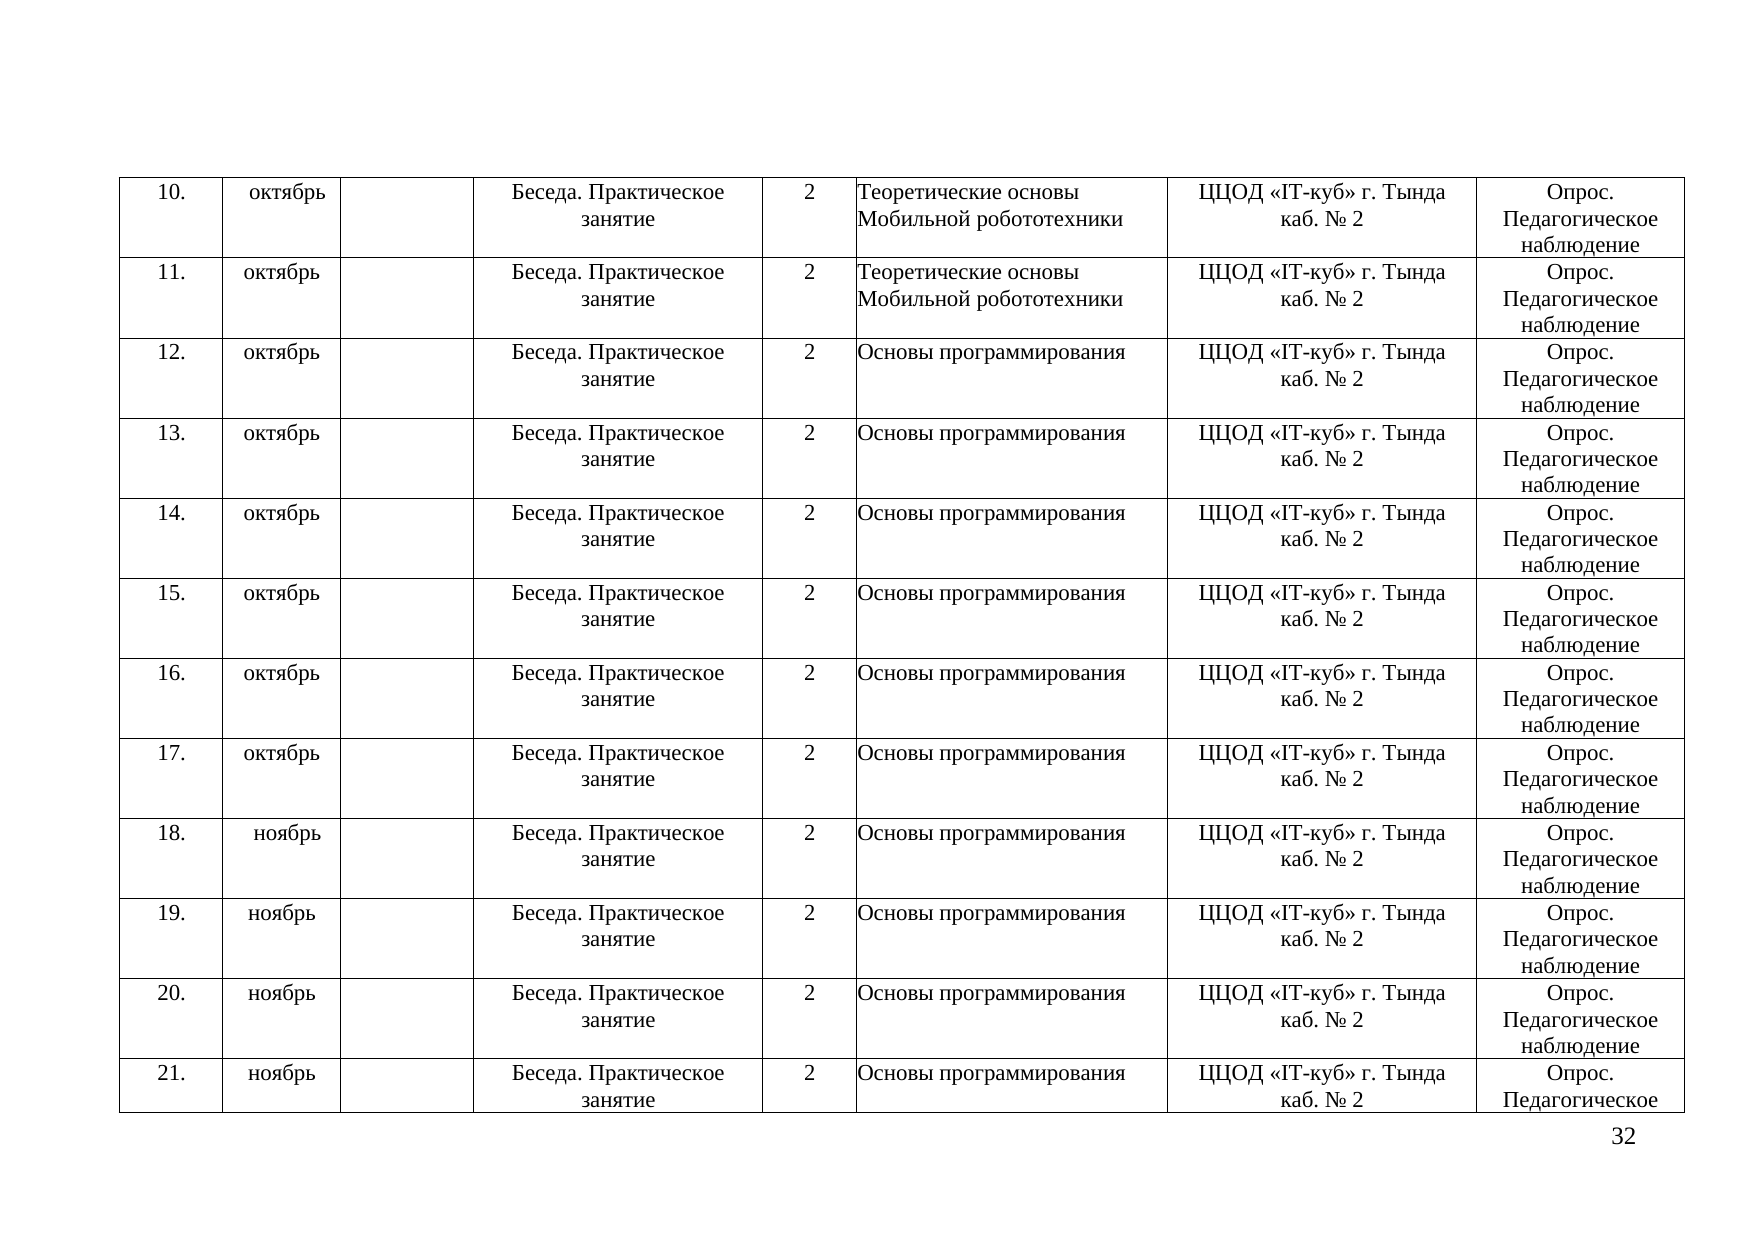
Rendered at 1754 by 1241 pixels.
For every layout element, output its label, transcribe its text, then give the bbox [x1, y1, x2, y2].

table_cell ЦЦОД «IT-куб» г. Тында каб. № 2 [1168, 339, 1476, 417]
table_cell [341, 258, 473, 337]
table_cell Основы программирования [857, 819, 1167, 898]
table_cell Опрос. Педагогическое наблюдение [1477, 819, 1684, 898]
table_cell Основы программирования [857, 419, 1167, 498]
table_cell ЦЦОД «IT-куб» г. Тында каб. № 2 [1168, 419, 1476, 498]
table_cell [857, 1059, 1167, 1112]
table_cell ЦЦОД «IT-куб» г. Тында каб. № 2 [1168, 739, 1476, 818]
table_cell 2 [763, 1059, 856, 1112]
table_cell ноябрь [223, 979, 340, 1058]
table_cell ноябрь [223, 1059, 340, 1112]
table_cell ЦЦОД «IT-куб» г. Тында каб. № 2 [1168, 899, 1476, 978]
table_cell 2 [763, 819, 856, 898]
table_cell 13. [120, 419, 222, 498]
table_cell ЦЦОД «IT-куб» г. Тында каб. № 2 [1168, 499, 1476, 578]
table_cell 17. [120, 739, 222, 818]
table_cell 21. [120, 1059, 222, 1112]
table_cell 2 [763, 178, 856, 257]
table_cell Беседа. Практическое занятие [474, 258, 762, 337]
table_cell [857, 178, 1167, 257]
table_cell Беседа. Практическое занятие [474, 419, 762, 498]
table_cell [341, 339, 473, 417]
table_cell 2 [763, 339, 856, 417]
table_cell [857, 258, 1167, 337]
table_cell Основы программирования [857, 659, 1167, 738]
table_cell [1168, 1059, 1476, 1112]
table_cell октябрь [223, 419, 340, 498]
table_cell [341, 979, 473, 1058]
table_cell Беседа. Практическое занятие [474, 499, 762, 578]
table_cell Опрос. Педагогическое наблюдение [1477, 499, 1684, 578]
table_cell октябрь [223, 659, 340, 738]
table_cell [341, 899, 473, 978]
table_cell Основы программирования [857, 979, 1167, 1058]
table_cell 16. [120, 659, 222, 738]
table_cell [341, 1059, 473, 1112]
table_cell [474, 1059, 762, 1112]
table_cell октябрь [223, 258, 340, 337]
table_cell 2 [763, 659, 856, 738]
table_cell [474, 178, 762, 257]
table_cell 2 [763, 258, 856, 337]
table_cell 15. [120, 579, 222, 658]
table_cell 20. [120, 979, 222, 1058]
table_cell ноябрь [223, 899, 340, 978]
table_cell [341, 739, 473, 818]
table_cell Беседа. Практическое занятие [474, 659, 762, 738]
table_cell октябрь [223, 579, 340, 658]
table_cell 2 [763, 419, 856, 498]
table_cell 2 [763, 739, 856, 818]
table_cell октябрь [223, 499, 340, 578]
table_cell октябрь [223, 339, 340, 417]
table_cell Беседа. Практическое занятие [474, 579, 762, 658]
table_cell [1168, 178, 1476, 257]
table_cell [341, 499, 473, 578]
table_cell Опрос. Педагогическое наблюдение [1477, 979, 1684, 1058]
table_cell Опрос. Педагогическое наблюдение [1477, 339, 1684, 417]
table_cell Беседа. Практическое занятие [474, 979, 762, 1058]
table_cell [341, 178, 473, 257]
table_cell Беседа. Практическое занятие [474, 739, 762, 818]
table_cell ноябрь [223, 819, 340, 898]
table_cell 2 [763, 979, 856, 1058]
table_cell 2 [763, 579, 856, 658]
table_cell Основы программирования [857, 339, 1167, 417]
table_cell Опрос. Педагогическое наблюдение [1477, 419, 1684, 498]
table_cell ЦЦОД «IT-куб» г. Тында каб. № 2 [1168, 979, 1476, 1058]
table_cell октябрь [223, 739, 340, 818]
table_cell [1477, 178, 1684, 257]
table_cell Основы программирования [857, 739, 1167, 818]
table_cell 2 [763, 499, 856, 578]
table_cell 11. [120, 258, 222, 337]
table_cell ЦЦОД «IT-куб» г. Тында каб. № 2 [1168, 258, 1476, 337]
table_cell Беседа. Практическое занятие [474, 339, 762, 417]
table_cell [341, 579, 473, 658]
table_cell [1477, 1059, 1684, 1112]
table_cell 2 [763, 899, 856, 978]
table_cell Опрос. Педагогическое наблюдение [1477, 659, 1684, 738]
table_cell октябрь [223, 178, 340, 257]
table_cell Опрос. Педагогическое наблюдение [1477, 579, 1684, 658]
table_cell 14. [120, 499, 222, 578]
table_cell [341, 659, 473, 738]
table_cell Опрос. Педагогическое наблюдение [1477, 258, 1684, 337]
table_cell 10. [120, 178, 222, 257]
table_cell 18. [120, 819, 222, 898]
table_cell Основы программирования [857, 899, 1167, 978]
table_cell ЦЦОД «IT-куб» г. Тында каб. № 2 [1168, 659, 1476, 738]
table_cell Беседа. Практическое занятие [474, 819, 762, 898]
table_cell Основы программирования [857, 579, 1167, 658]
table_cell Беседа. Практическое занятие [474, 899, 762, 978]
table_cell [341, 419, 473, 498]
table_cell ЦЦОД «IT-куб» г. Тында каб. № 2 [1168, 579, 1476, 658]
table_cell 12. [120, 339, 222, 417]
table_cell Опрос. Педагогическое наблюдение [1477, 899, 1684, 978]
table_cell Основы программирования [857, 499, 1167, 578]
table_cell [341, 819, 473, 898]
table_cell 19. [120, 899, 222, 978]
table_cell Опрос. Педагогическое наблюдение [1477, 739, 1684, 818]
table_cell ЦЦОД «IT-куб» г. Тында каб. № 2 [1168, 819, 1476, 898]
